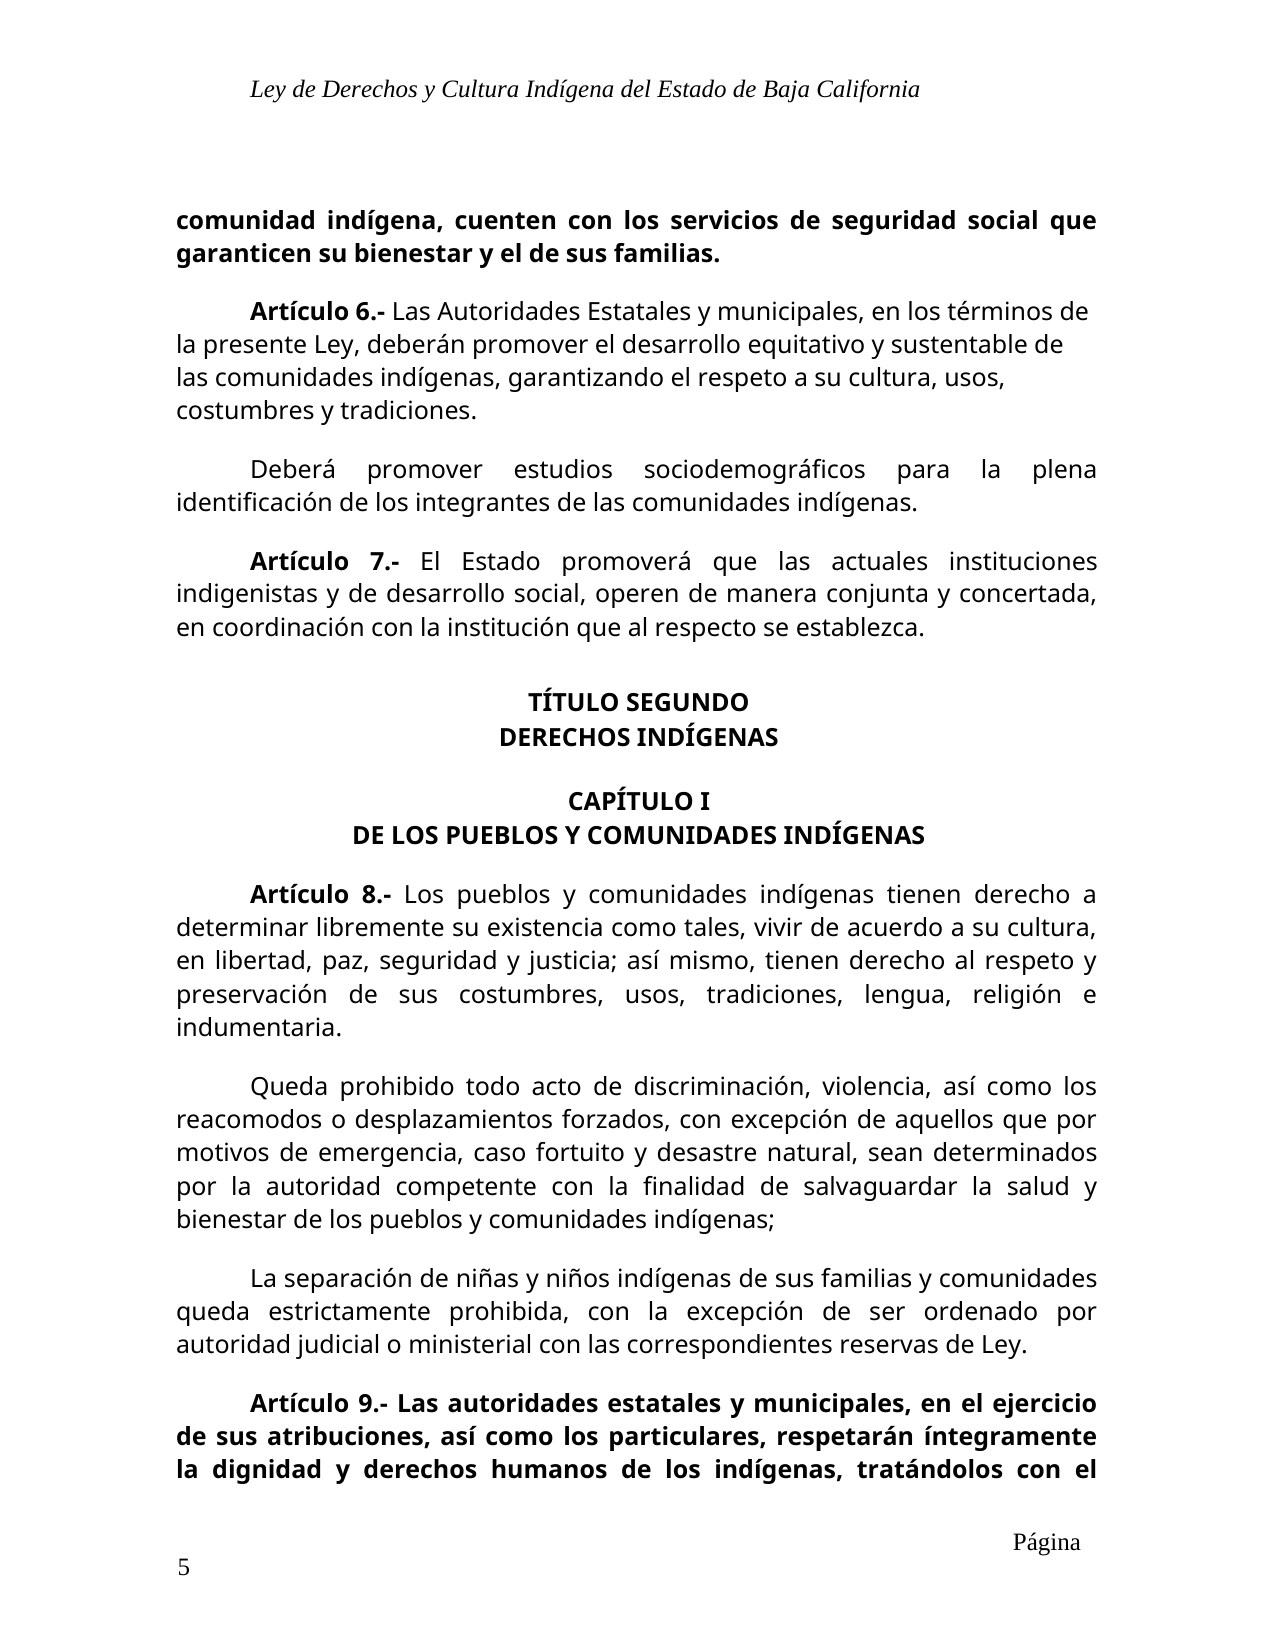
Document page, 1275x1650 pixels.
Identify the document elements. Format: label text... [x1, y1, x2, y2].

text Queda prohibido todo acto de discriminación, violencia, así como los reacomodos o desplazamientos forzados, con excepción de aquellos que por motivos de emergencia, caso fortuito y desastre natural, sean determinados por la autoridad competente con la finalidad de salvaguardar la salud y bienestar de los pueblos y comunidades indígenas; [176, 1069, 1098, 1236]
subtitle TÍTULO SEGUNDO [177, 685, 1100, 719]
text Artículo 6.- Las Autoridades Estatales y municipales, en los términos de la presente Ley, deberán promover el desarrollo equitativo y sustentable de las comunidades indígenas, garantizando el respeto a su cultura, usos, costumbres y tradiciones. [176, 294, 1098, 427]
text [176, 1386, 1098, 1486]
text Artículo 8.- Los pueblos y comunidades indígenas tienen derecho a determinar libremente su existencia como tales, vivir de acuerdo a su cultura, en libertad, paz, seguridad y justicia; así mismo, tienen derecho al respeto y preservación de sus costumbres, usos, tradiciones, lengua, religión e indumentaria. [176, 877, 1098, 1044]
text La separación de niñas y niños indígenas de sus familias y comunidades queda estrictamente prohibida, con la excepción de ser ordenado por autoridad judicial o ministerial con las correspondientes reservas de Ley. [176, 1261, 1098, 1361]
text Artículo 7.- El Estado promoverá que las actuales instituciones indigenistas y de desarrollo social, operen de manera conjunta y concertada, en coordinación con la institución que al respecto se establezca. [176, 543, 1098, 643]
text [176, 203, 1098, 269]
subtitle DE LOS PUEBLOS Y COMUNIDADES INDÍGENAS [177, 818, 1100, 852]
subtitle DERECHOS INDÍGENAS [177, 720, 1100, 754]
text Deberá promover estudios sociodemográficos para la plena identificación de los integrantes de las comunidades indígenas. [176, 452, 1098, 518]
subtitle CAPÍTULO I [177, 783, 1100, 817]
